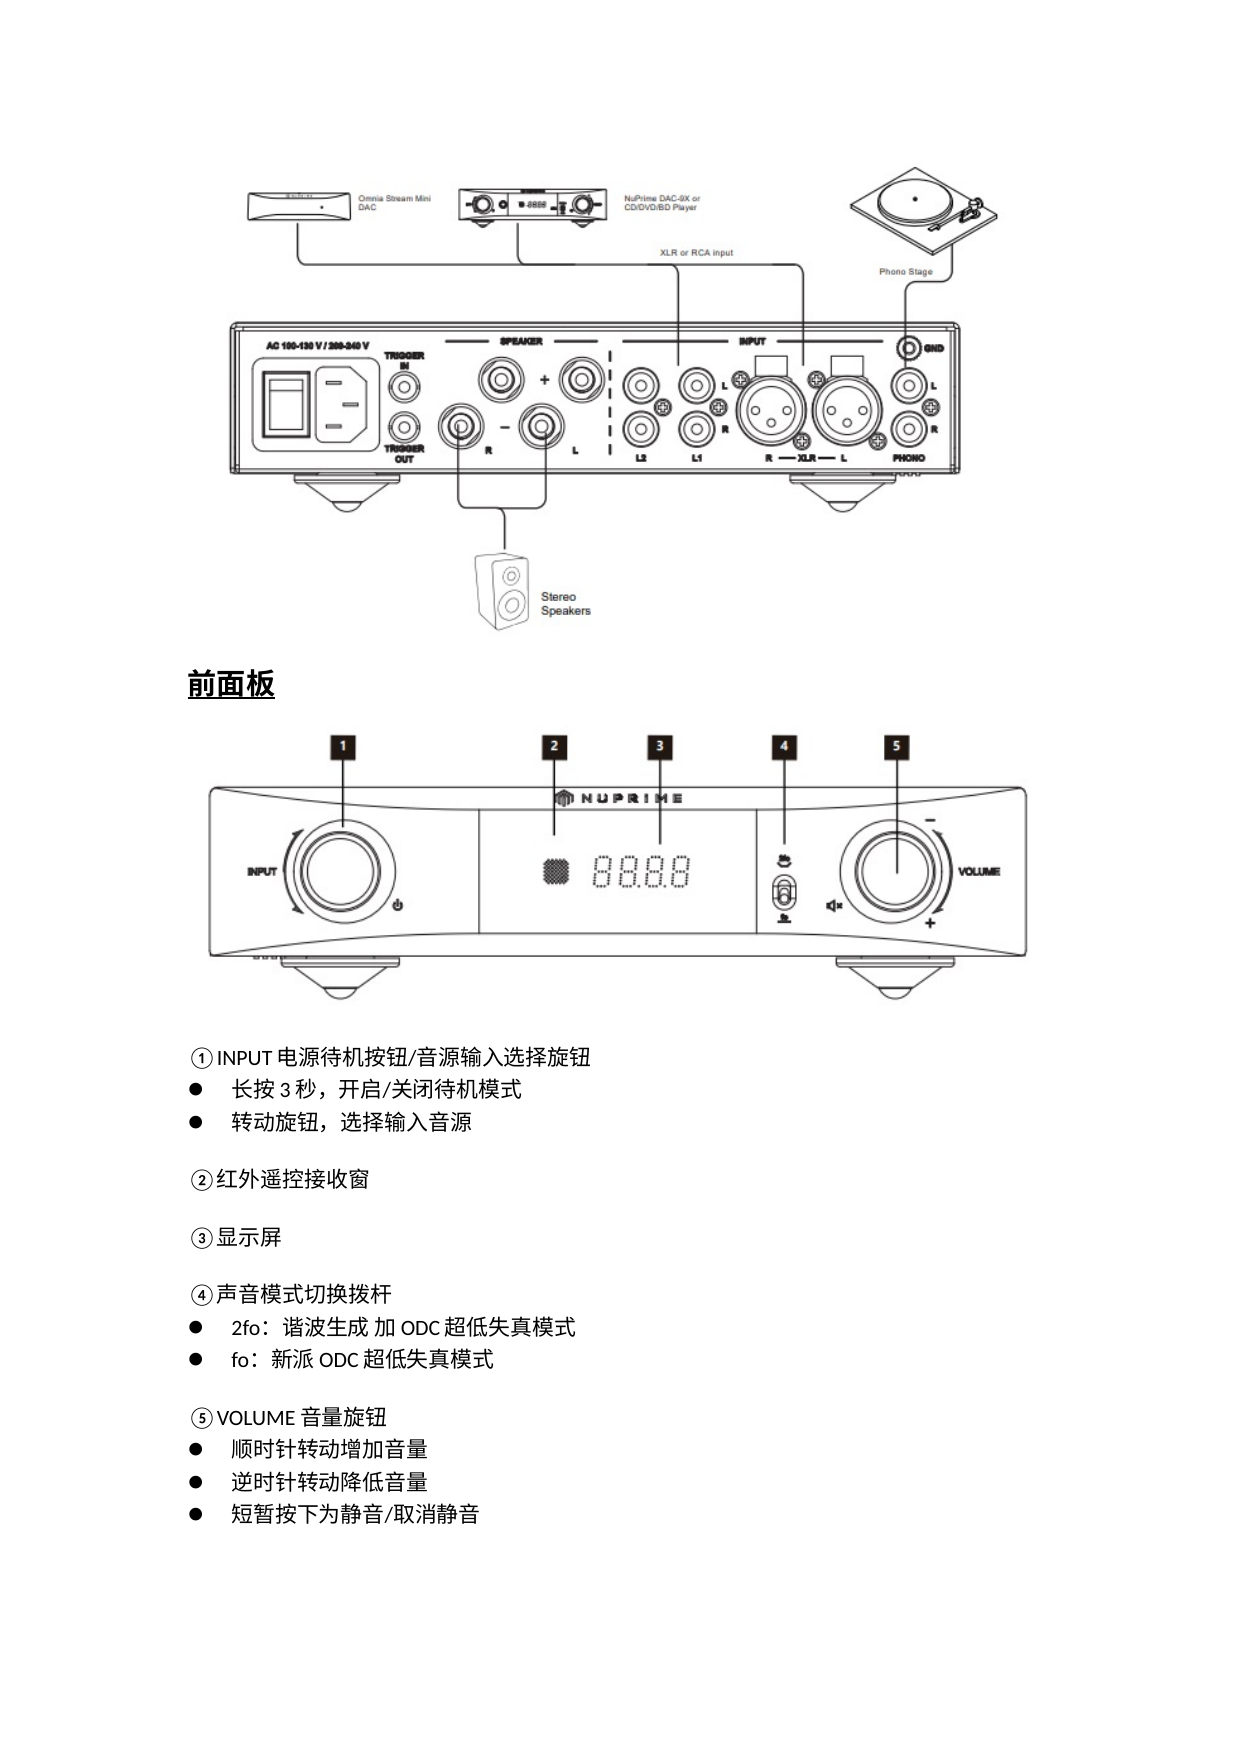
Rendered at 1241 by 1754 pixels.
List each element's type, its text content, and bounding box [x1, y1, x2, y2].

list 逆时针转动降低音量 [187, 1464, 1053, 1497]
picture [187, 162, 1053, 644]
text VOLUME音量旋钮 [187, 1399, 1053, 1432]
picture [187, 714, 1053, 1015]
list fo：新派ODC超低失真模式 [187, 1342, 1053, 1374]
text 红外遥控接收窗 [187, 1162, 1053, 1194]
text 声音模式切换拨杆 [187, 1277, 1053, 1309]
list 2fo：谐波生成 加ODC超低失真模式 [187, 1309, 1053, 1342]
text INPUT电源待机按钮/音源输入选择旋钮 [187, 1039, 1053, 1072]
list 顺时针转动增加音量 [187, 1432, 1053, 1464]
list 长按3秒，开启/关闭待机模式 [187, 1072, 1053, 1104]
text 前面板 [187, 649, 1053, 714]
list 短暂按下为静音/取消静音 [187, 1497, 1053, 1529]
text 显示屏 [187, 1219, 1053, 1252]
list 转动旋钮，选择输入音源 [187, 1104, 1053, 1137]
